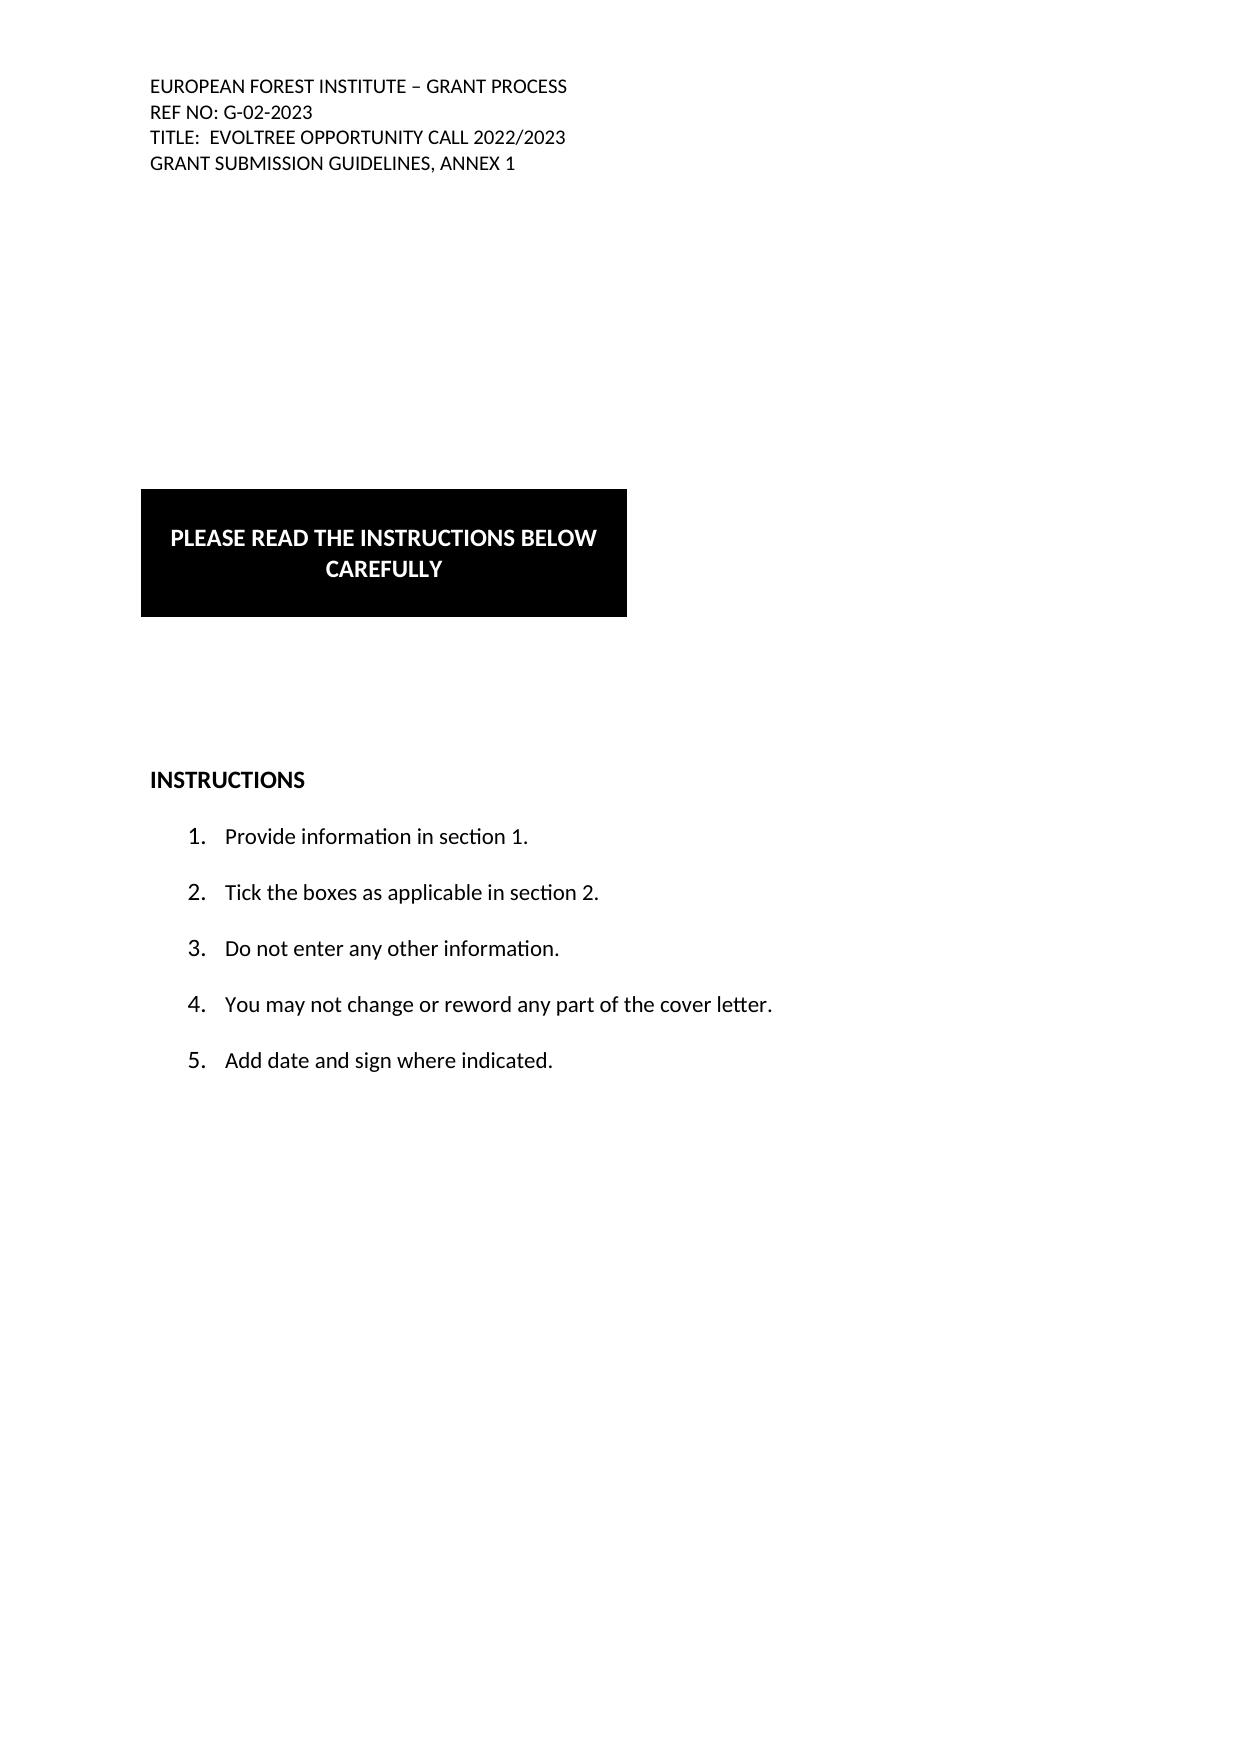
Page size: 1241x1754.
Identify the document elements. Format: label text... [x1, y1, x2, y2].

list You may not change or reword any part of the cover letter. [187, 988, 1090, 1018]
list Add date and sign where indicated. [187, 1044, 1090, 1074]
text Instructions [150, 764, 1090, 795]
list Tick the boxes as applicable in section 2. [187, 876, 1090, 907]
text Please read the instructions below carefully [142, 519, 626, 580]
list Do not enter any other information. [187, 932, 1090, 963]
list Provide information in section 1. [187, 820, 1090, 851]
